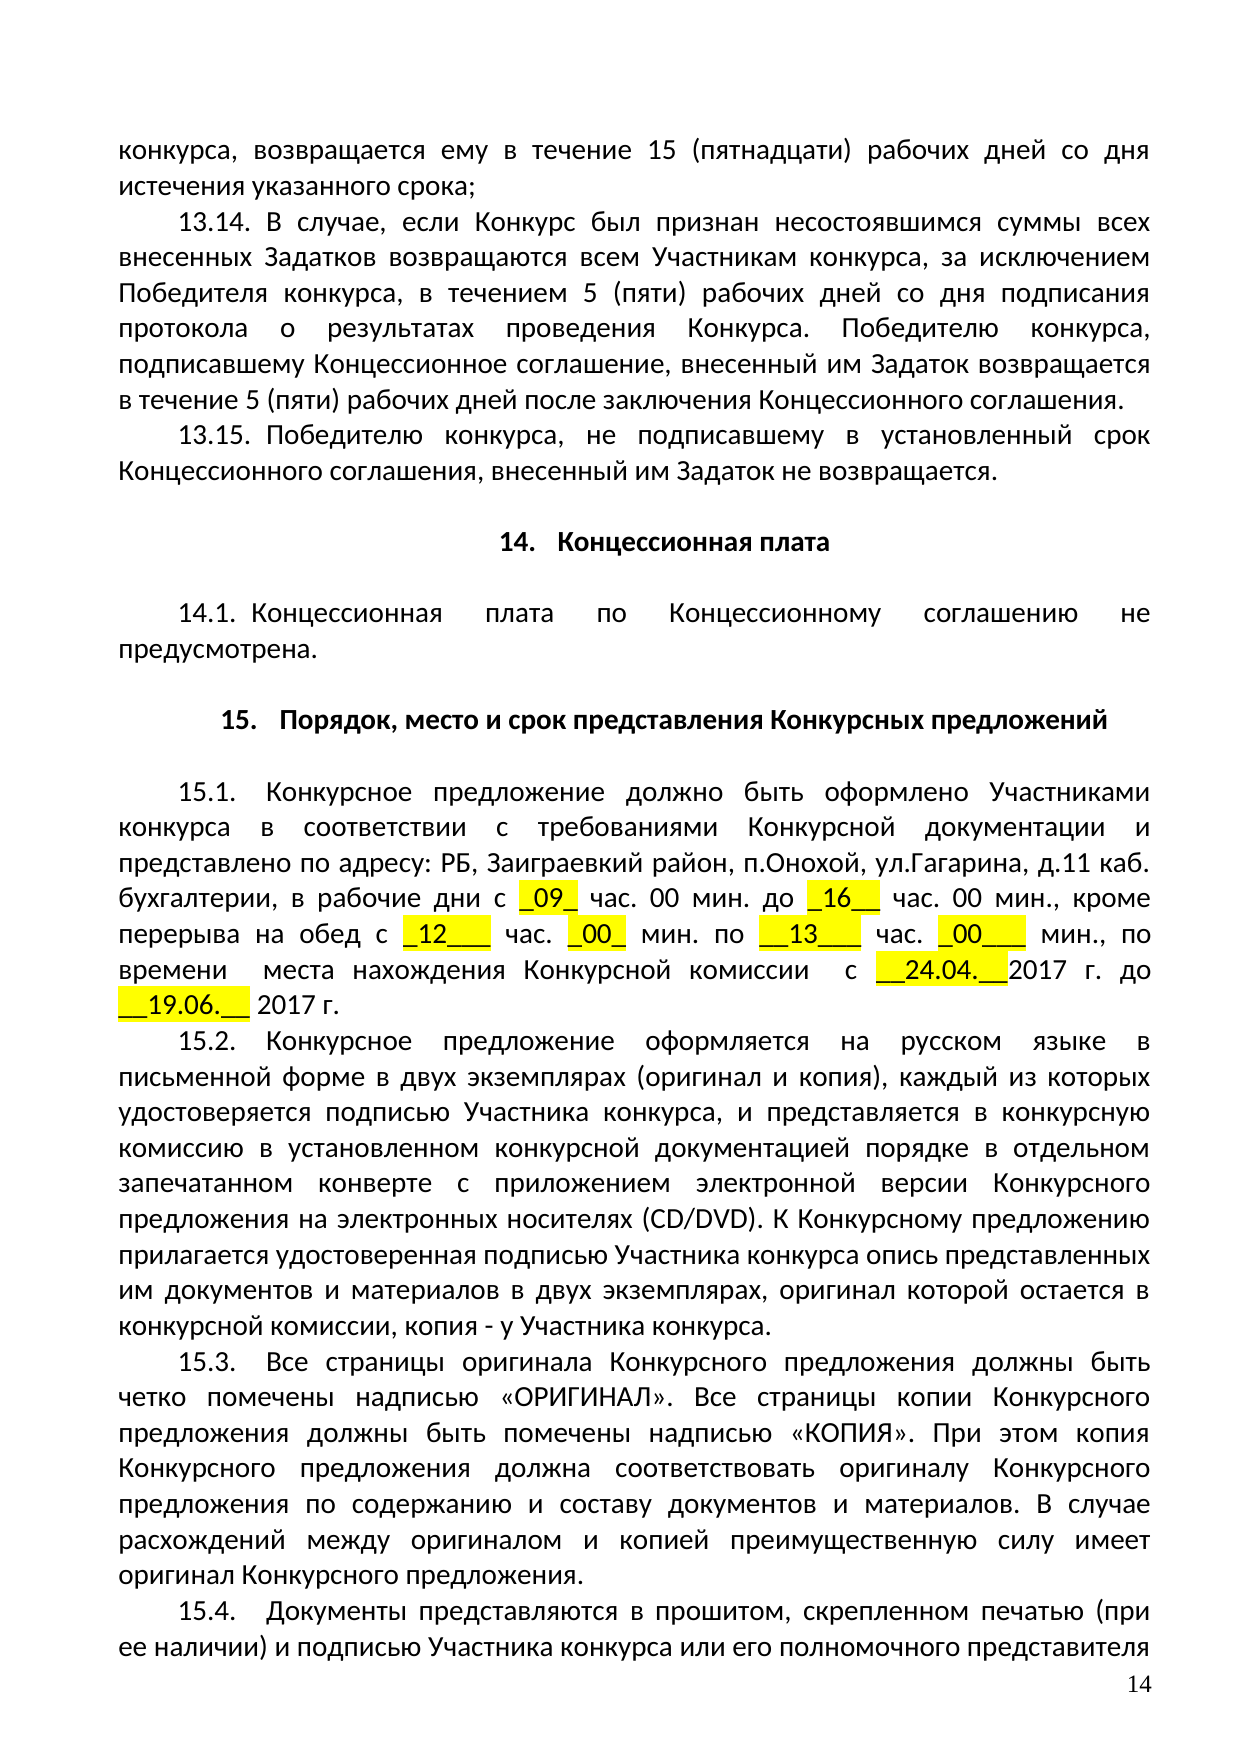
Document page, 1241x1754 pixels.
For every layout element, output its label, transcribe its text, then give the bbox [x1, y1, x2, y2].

list Победителю конкурса, не подписавшему в установленный срок Концессионного соглашения, внесенный им Задаток не возвращается. [118, 416, 1152, 488]
list Концессионная плата по Концессионному соглашению не предусмотрена. [118, 594, 1152, 666]
subtitle Концессионная плата [118, 523, 1152, 559]
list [118, 1592, 1152, 1663]
list Конкурсное предложение оформляется на русском языке в письменной форме в двух экземплярах (оригинал и копия), каждый из которых удостоверяется подписью Участника конкурса, и представляется в конкурсную комиссию в установленном конкурсной документацией порядке в отдельном запечатанном конверте с приложением электронной версии Конкурсного предложения на электронных носителях (CD/DVD). К Конкурсному предложению прилагается удостоверенная подписью Участника конкурса опись представленных им документов и материалов в двух экземплярах, оригинал которой остается в конкурсной комиссии, копия - у Участника конкурса. [118, 1022, 1152, 1343]
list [118, 131, 1152, 203]
subtitle Порядок, место и срок представления Конкурсных предложений [118, 701, 1152, 737]
list Все страницы оригинала Конкурсного предложения должны быть четко помечены надписью «ОРИГИНАЛ». Все страницы копии Конкурсного предложения должны быть помечены надписью «КОПИЯ». При этом копия Конкурсного предложения должна соответствовать оригиналу Конкурсного предложения по содержанию и составу документов и материалов. В случае расхождений между оригиналом и копией преимущественную силу имеет оригинал Конкурсного предложения. [118, 1343, 1152, 1592]
list Конкурсное предложение должно быть оформлено Участниками конкурса в соответствии с требованиями Конкурсной документации и представлено по адресу: РБ, Заиграевкий район, п.Онохой, ул.Гагарина, д.11 каб. бухгалтерии, в рабочие дни с _09_ час. 00 мин. до _16__ час. 00 мин., кроме перерыва на обед с _12___ час. _00_ мин. по __13___ час. _00___ мин., по времени места нахождения Конкурсной комиссии с __24.04.__2017 г. до __19.06.__ 2017 г. [118, 773, 1152, 1022]
list В случае, если Конкурс был признан несостоявшимся суммы всех внесенных Задатков возвращаются всем Участникам конкурса, за исключением Победителя конкурса, в течением 5 (пяти) рабочих дней со дня подписания протокола о результатах проведения Конкурса. Победителю конкурса, подписавшему Концессионное соглашение, внесенный им Задаток возвращается в течение 5 (пяти) рабочих дней после заключения Концессионного соглашения. [118, 203, 1152, 416]
